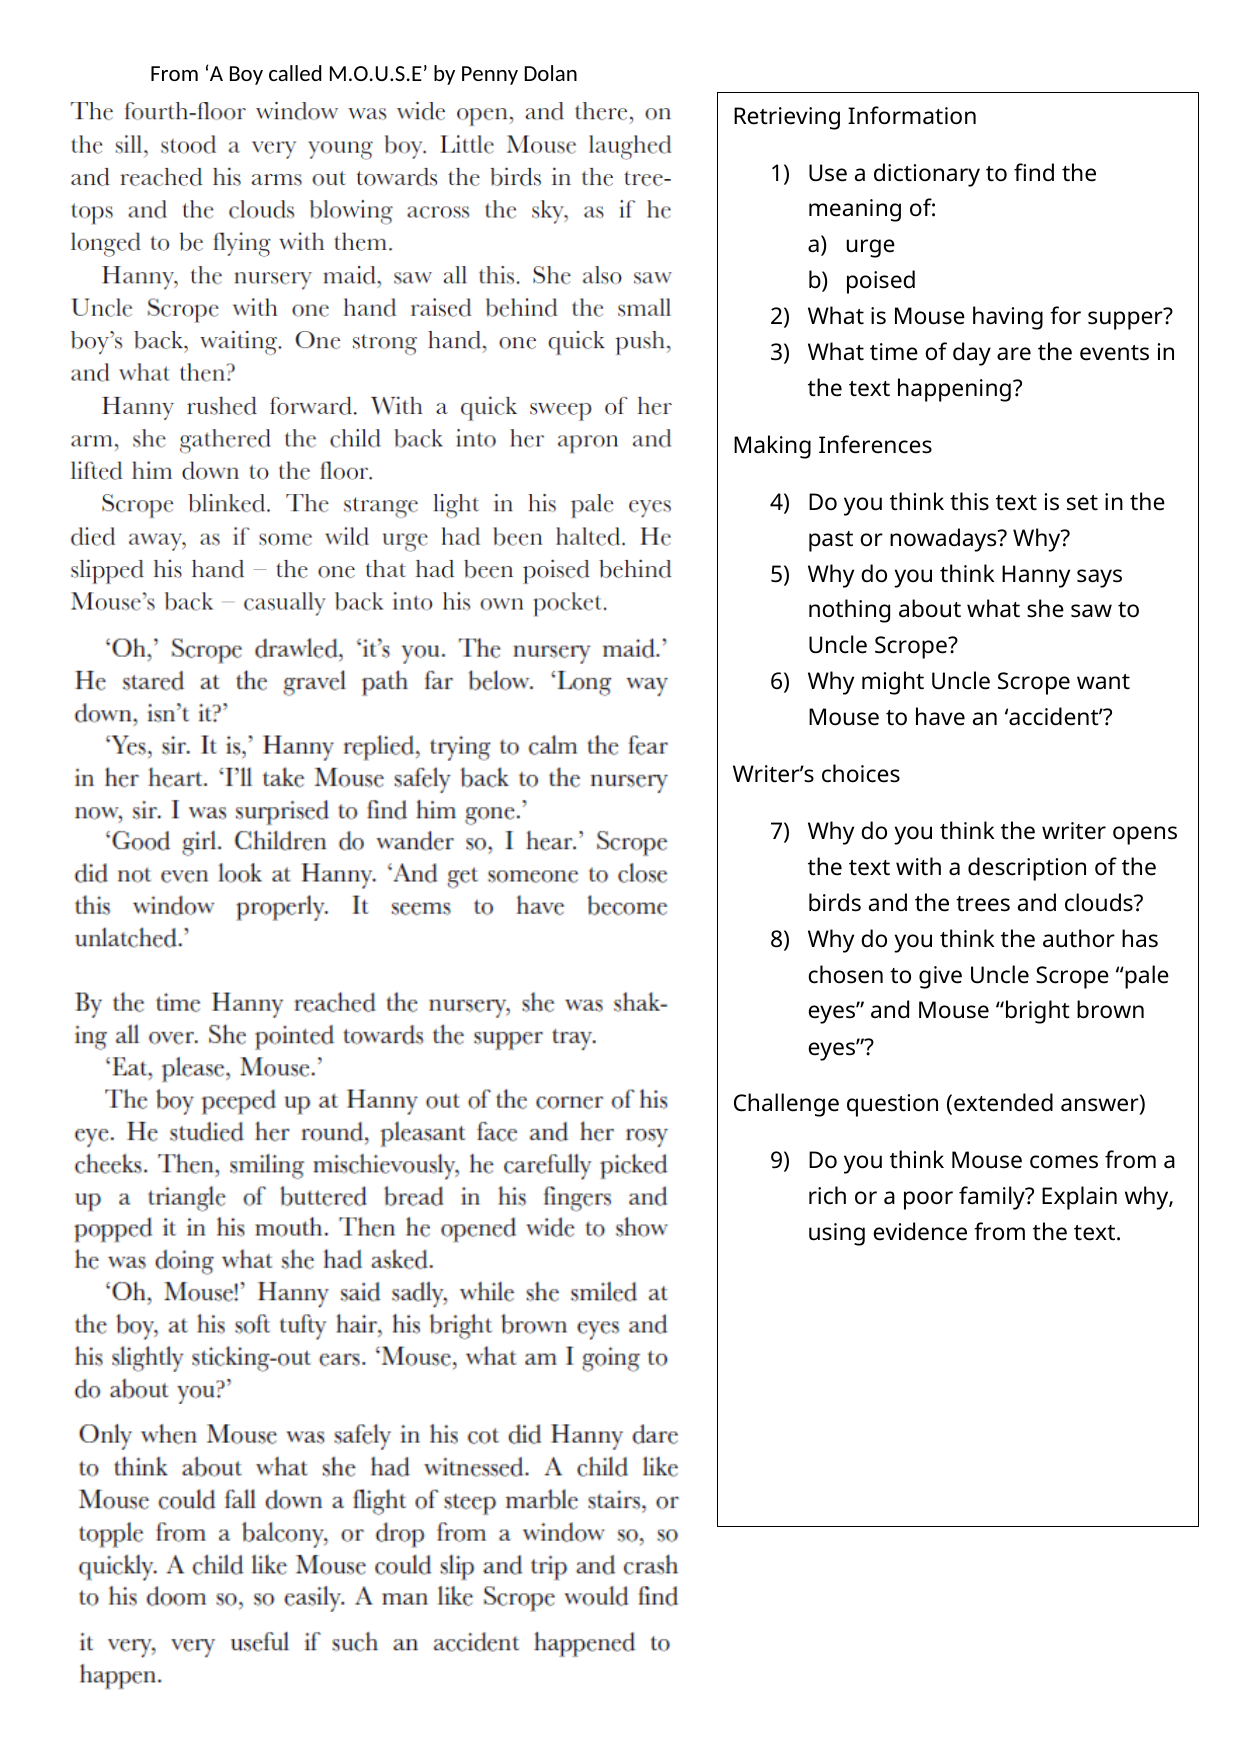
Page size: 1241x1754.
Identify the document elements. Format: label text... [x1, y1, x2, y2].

picture [29, 92, 735, 1710]
list From ‘A Boy called M.O.U.S.E’ by Penny Dolan [150, 59, 1090, 87]
